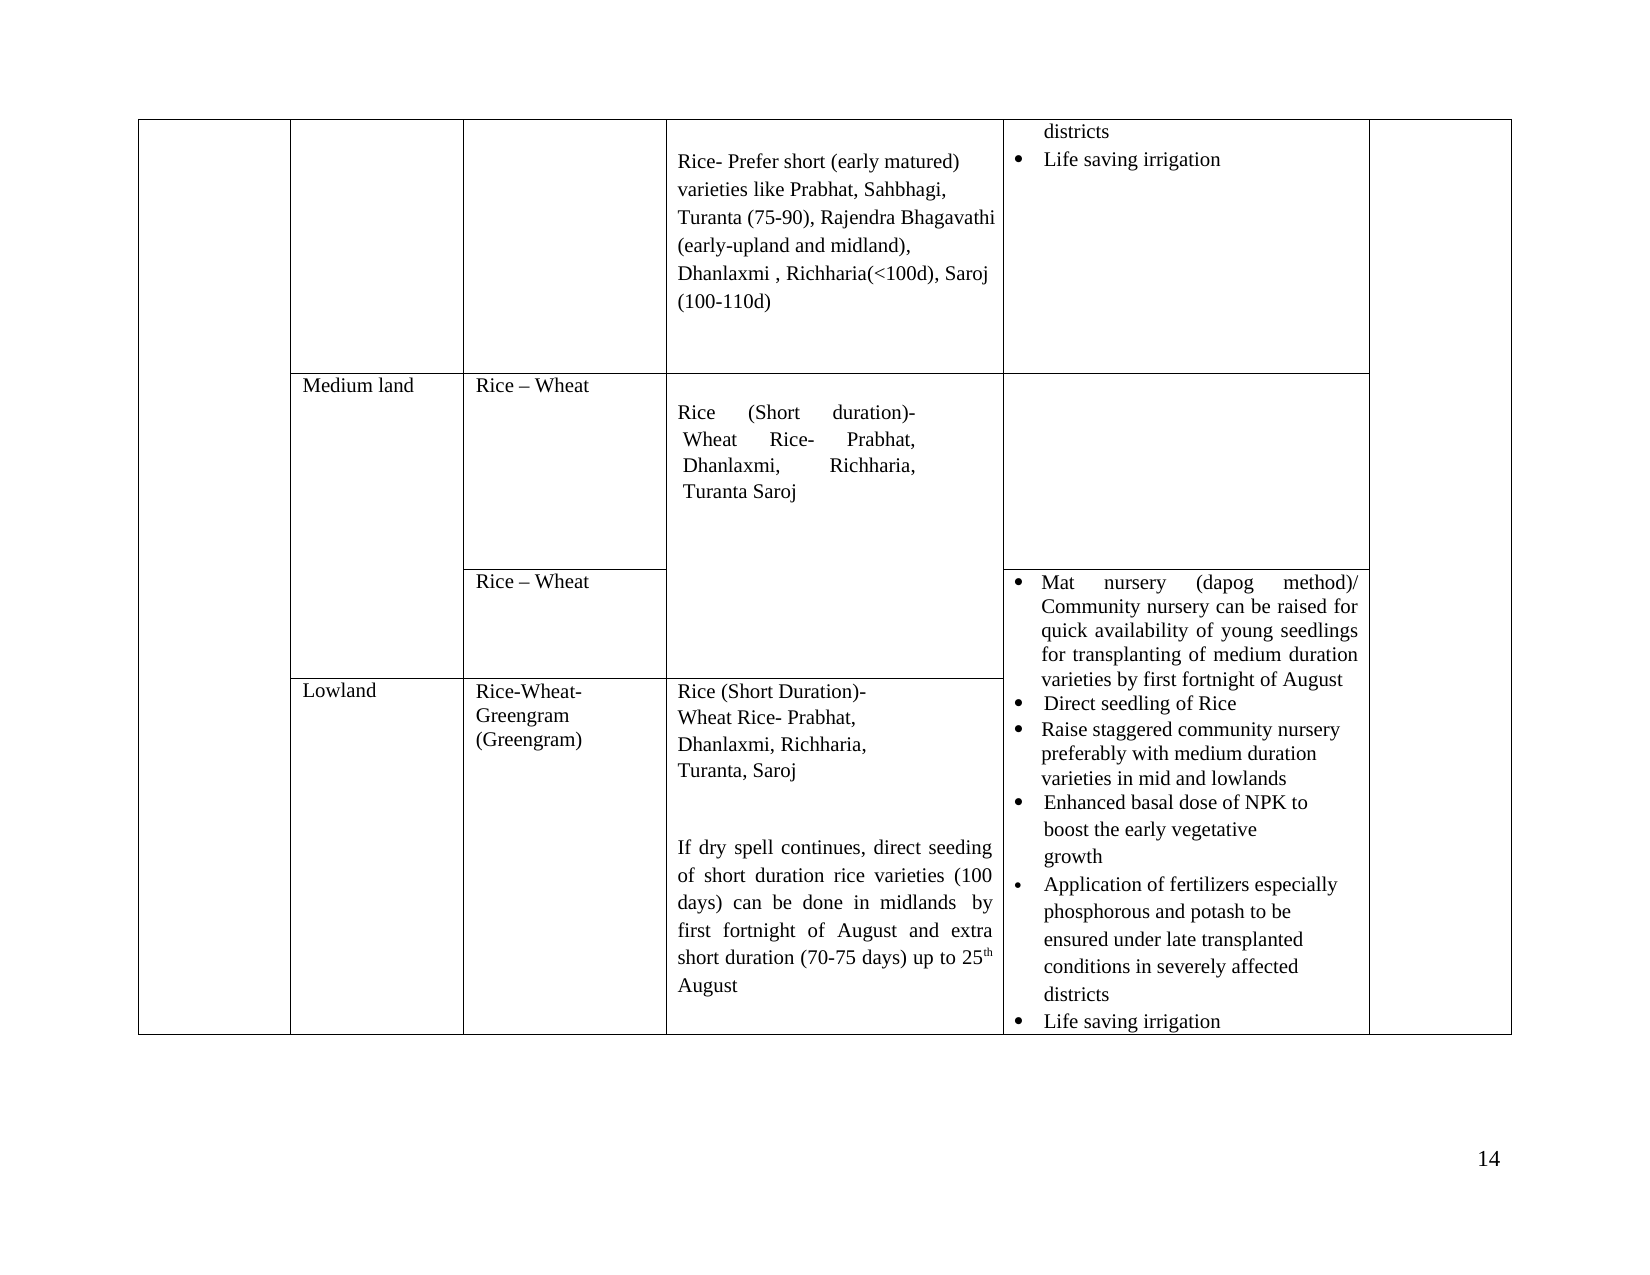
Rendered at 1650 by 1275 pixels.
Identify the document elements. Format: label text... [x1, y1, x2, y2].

table_header [291, 120, 463, 373]
table_header [139, 120, 290, 1033]
table_cell Rice (Short Duration)-Wheat Rice- Prabhat, Dhanlaxmi, Richharia, Turanta, Saroj If dry spell continues, direct seeding of short duration rice varieties (100 days) can be done in midlands by first fortnight of August and extra short duration (70-75 days) up to 25th August [667, 679, 1003, 1033]
table_cell Medium land [291, 374, 463, 678]
table_header districts Life saving irrigation [1004, 120, 1369, 373]
table_cell Rice – Wheat [464, 570, 666, 678]
table_cell Rice (Short duration)-Wheat Rice- Prabhat, Dhanlaxmi, Richharia, Turanta Saroj [667, 374, 1003, 678]
table_cell Rice – Wheat [464, 374, 666, 569]
table_header [1370, 120, 1511, 1033]
table_cell Lowland [291, 679, 463, 1033]
table_cell [1004, 374, 1369, 569]
table_cell Mat nursery (dapog method)/ Community nursery can be raised for quick availability of young seedlings for transplanting of medium duration varieties by first fortnight of August Direct seedling of Rice Raise staggered community nursery preferably with medium duration varieties in mid and lowlands Enhanced basal dose of NPK to boost the early vegetative growth Application of fertilizers especially phosphorous and potash to be ensured under late transplanted conditions in severely affected districts Life saving irrigation [1004, 570, 1369, 1033]
table_header Rice- Prefer short (early matured) varieties like Prabhat, Sahbhagi, Turanta (75-90), Rajendra Bhagavathi (early-upland and midland), Dhanlaxmi , Richharia(<100d), Saroj (100-110d) [667, 120, 1003, 373]
table_cell Rice-Wheat- Greengram (Greengram) [464, 679, 666, 1033]
table_header [464, 120, 666, 373]
